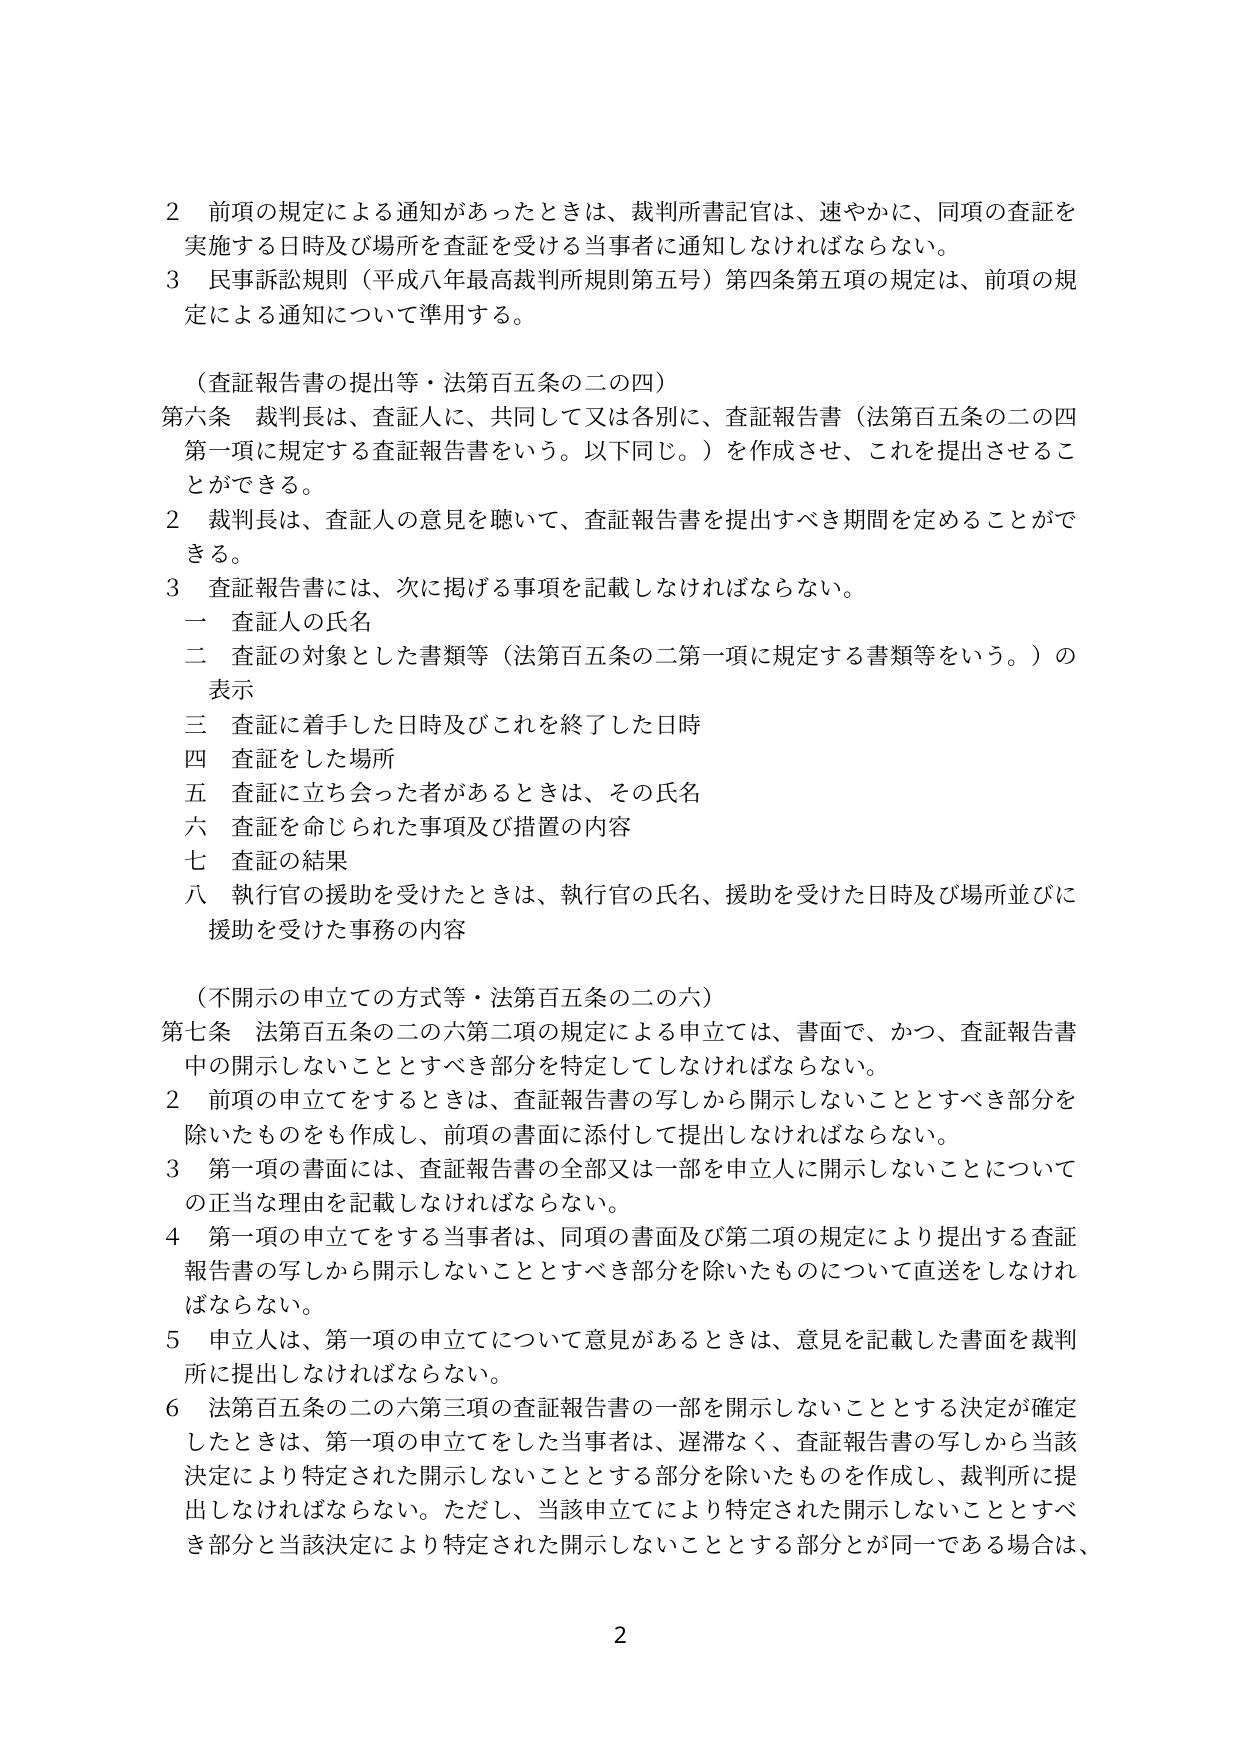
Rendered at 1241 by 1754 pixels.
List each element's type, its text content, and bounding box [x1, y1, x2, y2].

text 二 査証の対象とした書類等（法第百五条の二第一項に規定する書類等をいう。）の表示 [184, 638, 1079, 706]
text ４ 第一項の申立てをする当事者は、同項の書面及び第二項の規定により提出する査証報告書の写しから開示しないこととすべき部分を除いたものについて直送をしなければならない。 [161, 1219, 1079, 1321]
text （不開示の申立ての方式等・法第百五条の二の六） [184, 979, 1079, 1014]
text （査証報告書の提出等・法第百五条の二の四） [184, 364, 1079, 399]
text ３ 第一項の書面には、査証報告書の全部又は一部を申立人に開示しないことについての正当な理由を記載しなければならない。 [161, 1150, 1079, 1219]
text ３ 民事訴訟規則（平成八年最高裁判所規則第五号）第四条第五項の規定は、前項の規定による通知について準用する。 [161, 262, 1079, 330]
text 七 査証の結果 [184, 843, 1079, 877]
text 八 執行官の援助を受けたときは、執行官の氏名、援助を受けた日時及び場所並びに援助を受けた事務の内容 [184, 877, 1079, 945]
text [161, 1389, 1079, 1560]
text ２ 前項の申立てをするときは、査証報告書の写しから開示しないこととすべき部分を除いたものをも作成し、前項の書面に添付して提出しなければならない。 [161, 1082, 1079, 1150]
text 四 査証をした場所 [184, 740, 1079, 774]
text 三 査証に着手した日時及びこれを終了した日時 [184, 706, 1079, 740]
text 第七条 法第百五条の二の六第二項の規定による申立ては、書面で、かつ、査証報告書中の開示しないこととすべき部分を特定してしなければならない。 [161, 1014, 1079, 1082]
text ２ 裁判長は、査証人の意見を聴いて、査証報告書を提出すべき期間を定めることができる。 [161, 501, 1079, 569]
text ３ 査証報告書には、次に掲げる事項を記載しなければならない。 [161, 569, 1079, 604]
text 第六条 裁判長は、査証人に、共同して又は各別に、査証報告書（法第百五条の二の四第一項に規定する査証報告書をいう。以下同じ。）を作成させ、これを提出させることができる。 [161, 399, 1079, 501]
text ２ 前項の規定による通知があったときは、裁判所書記官は、速やかに、同項の査証を実施する日時及び場所を査証を受ける当事者に通知しなければならない。 [161, 194, 1079, 262]
text 五 査証に立ち会った者があるときは、その氏名 [184, 774, 1079, 809]
text ５ 申立人は、第一項の申立てについて意見があるときは、意見を記載した書面を裁判所に提出しなければならない。 [161, 1321, 1079, 1389]
text 六 査証を命じられた事項及び措置の内容 [184, 809, 1079, 843]
text 一 査証人の氏名 [184, 604, 1079, 638]
